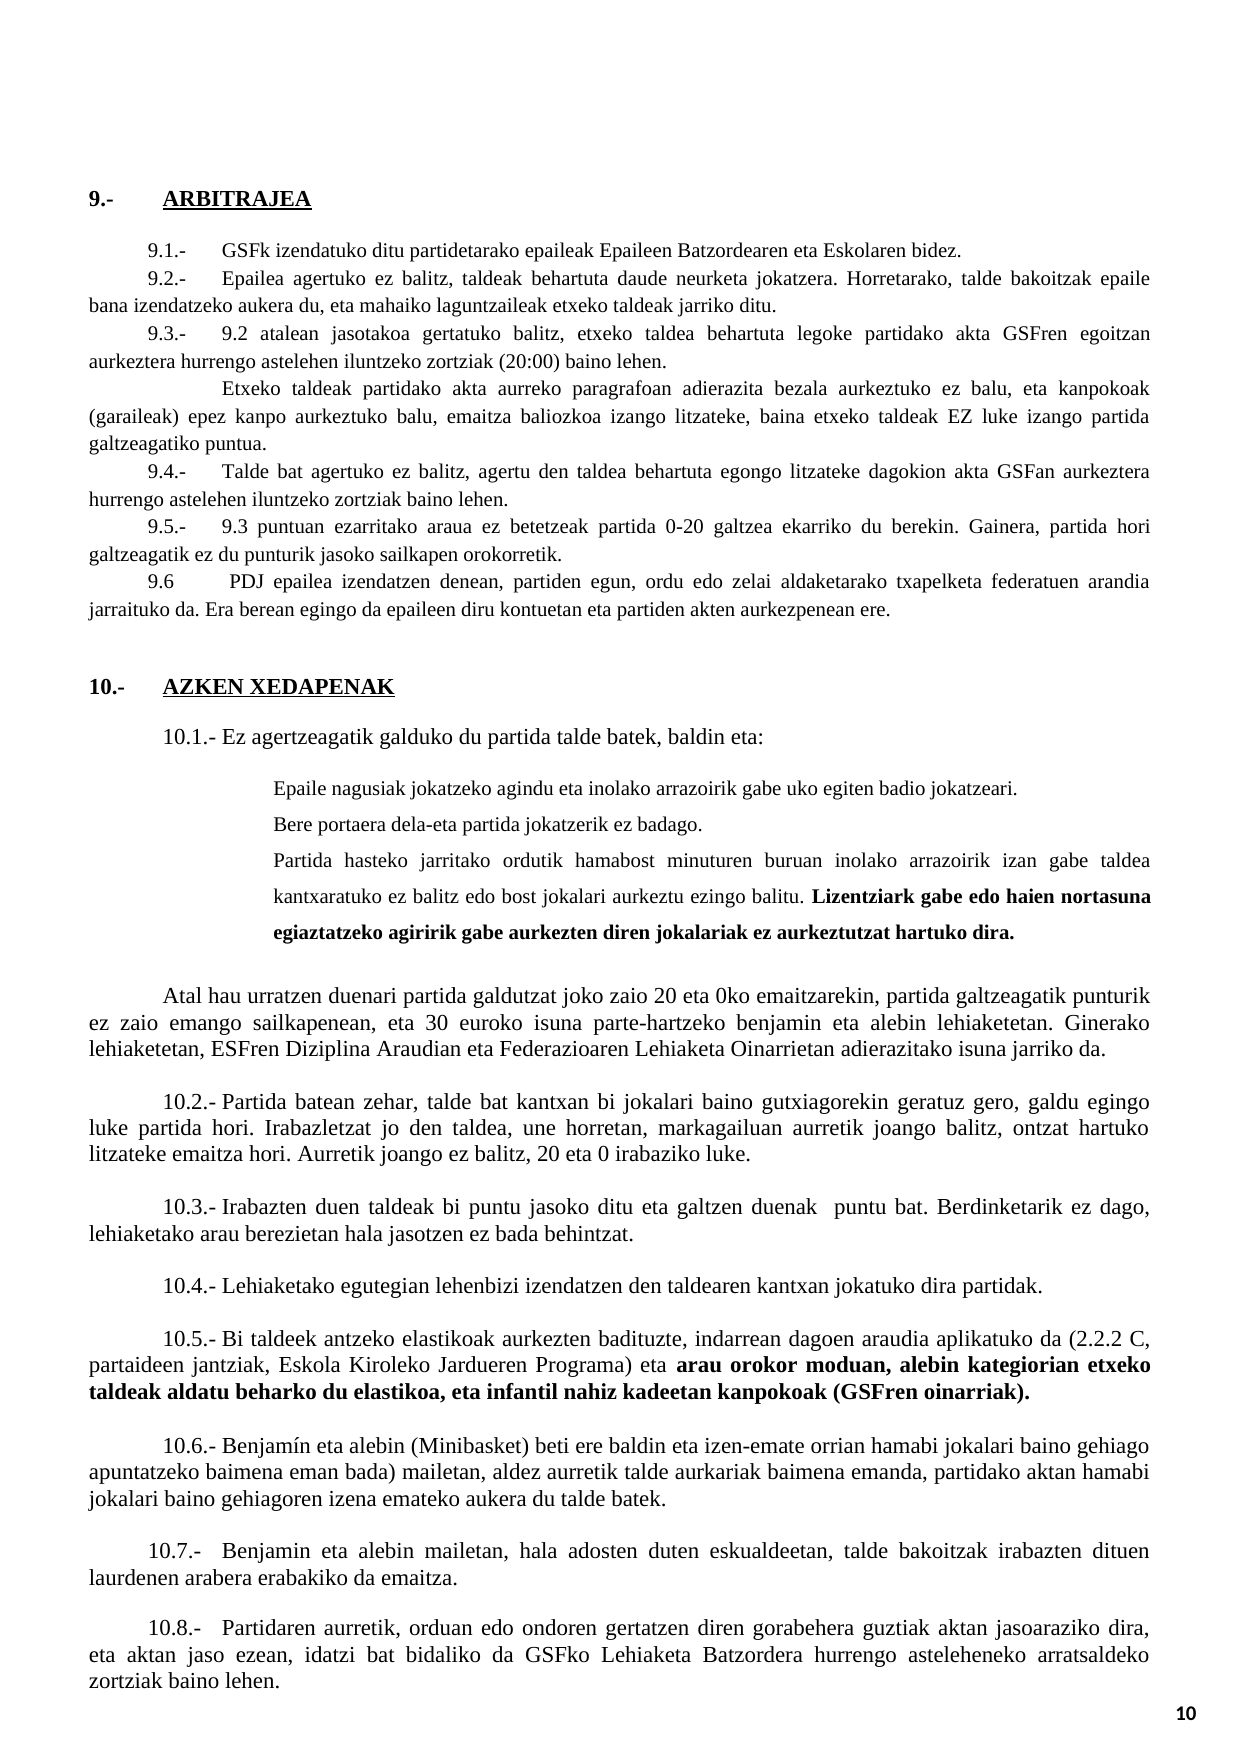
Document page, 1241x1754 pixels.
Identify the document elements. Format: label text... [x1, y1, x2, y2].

text 9.5.- 9.3 puntuan ezarritako araua ez betetzeak partida 0-20 galtzea ekarriko du berekin. Gainera, partida hori galtzeagatik ez du punturik jasoko sailkapen orokorretik. [89, 514, 1152, 566]
text 9.- ARBITRAJEA [89, 185, 1152, 212]
text 9.1.- GSFk izendatuko ditu partidetarako epaileak Epaileen Batzordearen eta Eskolaren bidez. [89, 238, 1152, 262]
text 10.1.- Ez agertzeagatik galduko du partida talde batek, baldin eta: [89, 723, 1152, 749]
text 10.- AZKEN XEDAPENAK [89, 673, 1152, 699]
text 10.2.- Partida batean zehar, talde bat kantxan bi jokalari baino gutxiagorekin geratuz gero, galdu egingo luke partida hori. Irabazletzat jo den taldea, une horretan, markagailuan aurretik joango balitz, ontzat hartuko litzateke emaitza hori. Aurretik joango ez balitz, 20 eta 0 irabaziko luke. [89, 1088, 1152, 1167]
text 10.5.- Bi taldeek antzeko elastikoak aurkezten badituzte, indarrean dagoen araudia aplikatuko da (2.2.2 C, partaideen jantziak, Eskola Kiroleko Jardueren Programa) eta arau orokor moduan, alebin kategiorian etxeko taldeak aldatu beharko du elastikoa, eta infantil nahiz kadeetan kanpokoak (GSFren oinarriak). [89, 1325, 1152, 1404]
text 10.8.- Partidaren aurretik, orduan edo ondoren gertatzen diren gorabehera guztiak aktan jasoaraziko dira, eta aktan jaso ezean, idatzi bat bidaliko da GSFko Lehiaketa Batzordera hurrengo asteleheneko arratsaldeko zortziak baino lehen. [89, 1614, 1152, 1693]
list Partida hasteko jarritako ordutik hamabost minuturen buruan inolako arrazoirik izan gabe taldea kantxaratuko ez balitz edo bost jokalari aurkeztu ezingo balitu. Lizentziark gabe edo haien nortasuna egiaztatzeko agiririk gabe aurkezten diren jokalariak ez aurkeztutzat hartuko dira. [236, 848, 1152, 944]
text 9.4.- Talde bat agertuko ez balitz, agertu den taldea behartuta egongo litzateke dagokion akta GSFan aurkeztera hurrengo astelehen iluntzeko zortziak baino lehen. [89, 459, 1152, 511]
list Bere portaera dela-eta partida jokatzerik ez badago. [236, 812, 1152, 836]
text 9.2.- Epailea agertuko ez balitz, taldeak behartuta daude neurketa jokatzera. Horretarako, talde bakoitzak epaile bana izendatzeko aukera du, eta mahaiko laguntzaileak etxeko taldeak jarriko ditu. [89, 266, 1152, 317]
text 9.6 PDJ epailea izendatzen denean, partiden egun, ordu edo zelai aldaketarako txapelketa federatuen arandia jarraituko da. Era berean egingo da epaileen diru kontuetan eta partiden akten aurkezpenean ere. [89, 569, 1152, 621]
text 10.4.- Lehiaketako egutegian lehenbizi izendatzen den taldearen kantxan jokatuko dira partidak. [89, 1272, 1152, 1299]
list Epaile nagusiak jokatzeko agindu eta inolako arrazoirik gabe uko egiten badio jokatzeari. [236, 776, 1152, 800]
text Etxeko taldeak partidako akta aurreko paragrafoan adierazita bezala aurkeztuko ez balu, eta kanpokoak (garaileak) epez kanpo aurkeztuko balu, emaitza baliozkoa izango litzateke, baina etxeko taldeak EZ luke izango partida galtzeagatiko puntua. [89, 376, 1152, 455]
text 10.6.- Benjamín eta alebin (Minibasket) beti ere baldin eta izen-emate orrian hamabi jokalari baino gehiago apuntatzeko baimena eman bada) mailetan, aldez aurretik talde aurkariak baimena emanda, partidako aktan hamabi jokalari baino gehiagoren izena emateko aukera du talde batek. [89, 1432, 1152, 1511]
text Atal hau urratzen duenari partida galdutzat joko zaio 20 eta 0ko emaitzarekin, partida galtzeagatik punturik ez zaio emango sailkapenean, eta 30 euroko isuna parte-hartzeko benjamin eta alebin lehiaketetan. Ginerako lehiaketetan, ESFren Diziplina Araudian eta Federazioaren Lehiaketa Oinarrietan adierazitako isuna jarriko da. [89, 982, 1152, 1061]
text 9.3.- 9.2 atalean jasotakoa gertatuko balitz, etxeko taldea behartuta legoke partidako akta GSFren egoitzan aurkeztera hurrengo astelehen iluntzeko zortziak (20:00) baino lehen. [89, 321, 1152, 373]
text 10.3.- Irabazten duen taldeak bi puntu jasoko ditu eta galtzen duenak puntu bat. Berdinketarik ez dago, lehiaketako arau berezietan hala jasotzen ez bada behintzat. [89, 1193, 1152, 1246]
text 10.7.- Benjamin eta alebin mailetan, hala adosten duten eskualdeetan, talde bakoitzak irabazten dituen laurdenen arabera erabakiko da emaitza. [89, 1537, 1152, 1590]
